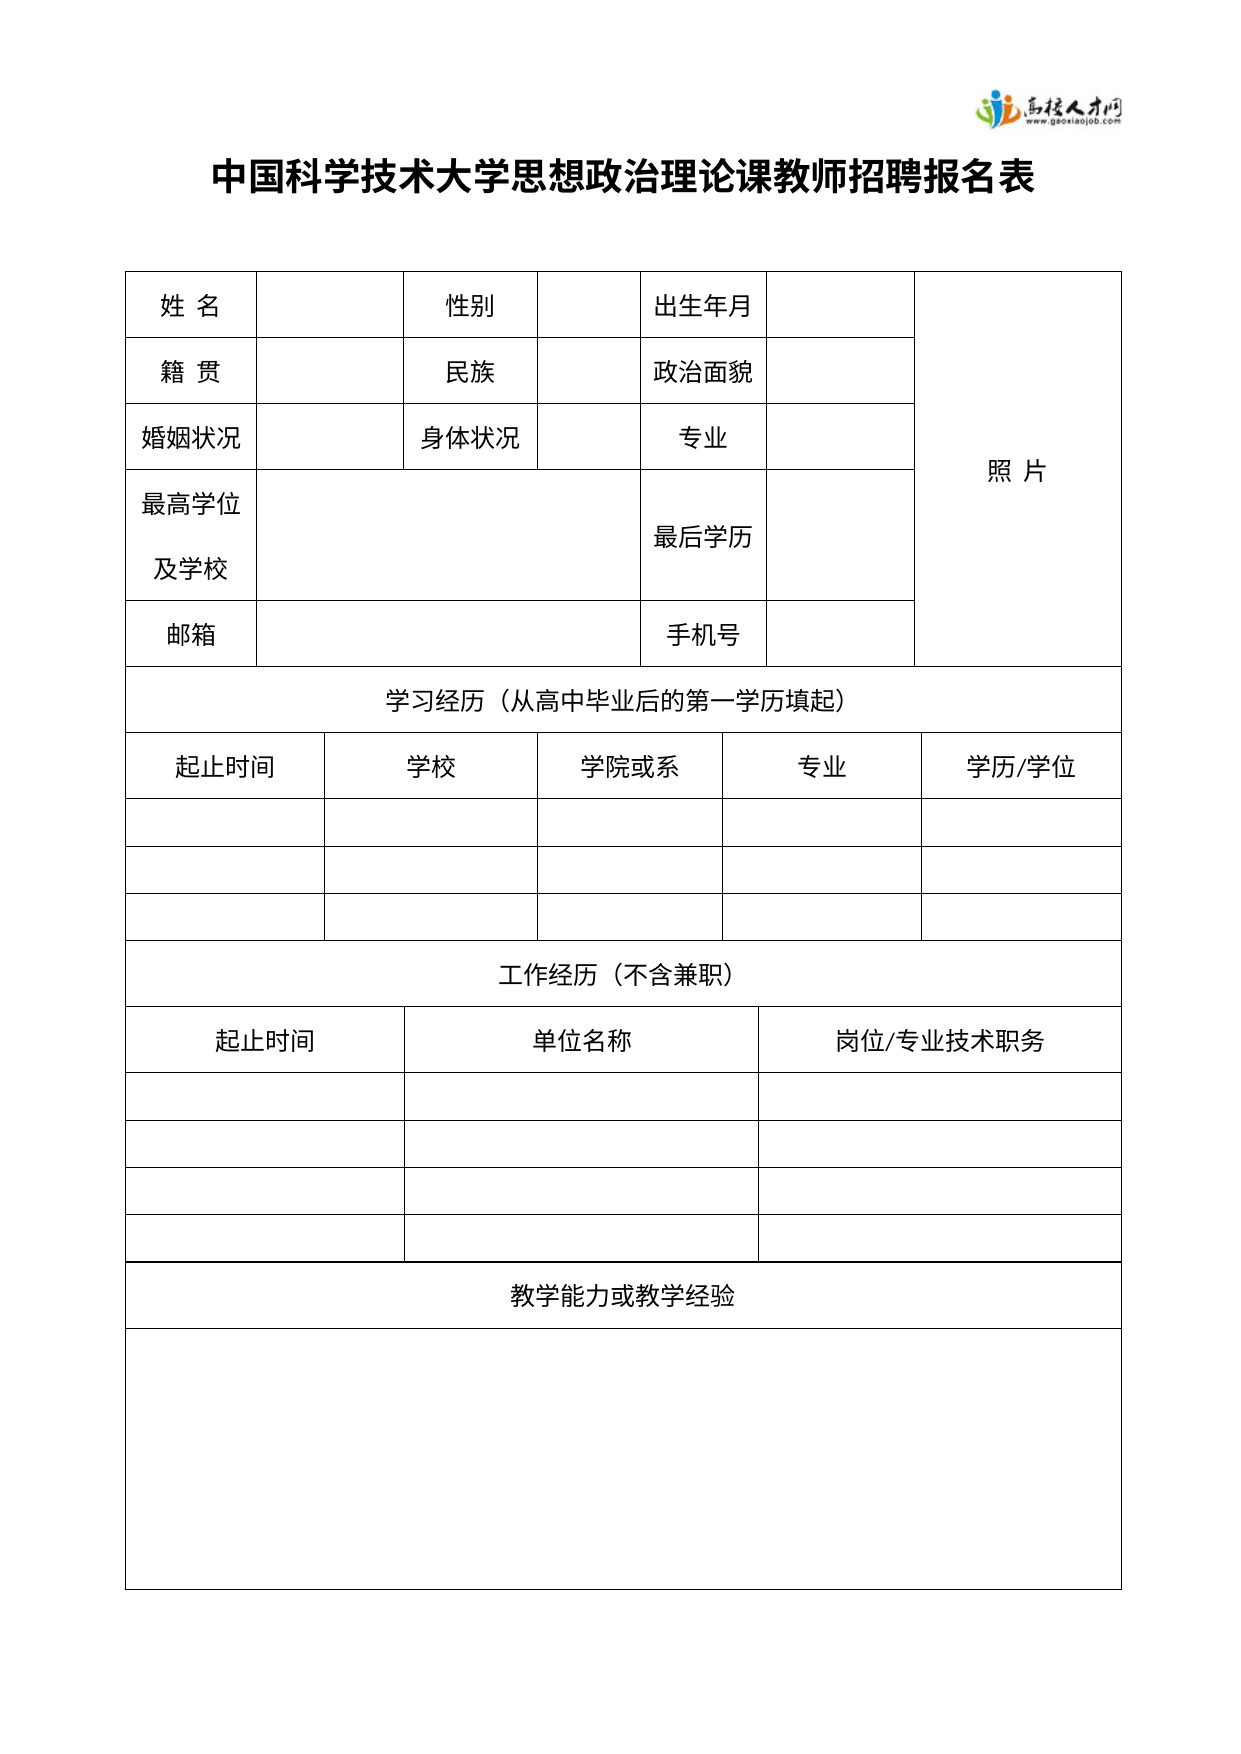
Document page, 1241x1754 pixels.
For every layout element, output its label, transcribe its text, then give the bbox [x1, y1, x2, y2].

table_cell [759, 1168, 1121, 1214]
table_cell [405, 1073, 758, 1119]
table_header 照 片 [915, 272, 1121, 666]
table_cell [126, 847, 324, 893]
table_cell 岗位/专业技术职务 [759, 1007, 1121, 1072]
table_cell [126, 1121, 404, 1167]
table_cell [405, 1168, 758, 1214]
table_cell 民族 [404, 338, 537, 403]
table_cell [126, 799, 324, 846]
picture [975, 88, 1123, 133]
table_header 出生年月 [641, 272, 766, 337]
table_cell [922, 894, 1121, 940]
table_cell 邮箱 [126, 601, 256, 666]
table_cell 籍 贯 [126, 338, 256, 403]
table_cell [538, 847, 722, 893]
table_cell [767, 601, 914, 666]
table_cell [405, 1121, 758, 1167]
table_cell 学院或系 [538, 733, 722, 798]
table_cell [325, 799, 537, 846]
table_cell [126, 1329, 1121, 1588]
table_cell 政治面貌 [641, 338, 766, 403]
table_header 性别 [404, 272, 537, 337]
table_header [767, 272, 914, 337]
table_cell 专业 [723, 733, 921, 798]
table_cell 最高学位及学校 [126, 470, 256, 600]
table_cell 工作经历（不含兼职） [126, 941, 1121, 1006]
table_header [257, 272, 403, 337]
table_cell [325, 847, 537, 893]
table_cell 起止时间 [126, 733, 324, 798]
table_cell [257, 470, 640, 600]
table_cell [325, 894, 537, 940]
table_cell [759, 1121, 1121, 1167]
text 中国科学技术大学思想政治理论课教师招聘报名表 [124, 141, 1122, 206]
table_cell 手机号 [641, 601, 766, 666]
table_header [538, 272, 640, 337]
table_header 姓 名 [126, 272, 256, 337]
table_cell [538, 404, 640, 469]
table_cell [405, 1215, 758, 1261]
table_cell [723, 894, 921, 940]
table_cell 单位名称 [405, 1007, 758, 1072]
table_cell [538, 338, 640, 403]
table_cell 学习经历（从高中毕业后的第一学历填起） [126, 667, 1121, 732]
table_cell 学历/学位 [922, 733, 1121, 798]
table_cell [759, 1073, 1121, 1119]
table_cell [538, 799, 722, 846]
table_cell [126, 1215, 404, 1261]
table_cell 婚姻状况 [126, 404, 256, 469]
table_cell 专业 [641, 404, 766, 469]
table_cell 起止时间 [126, 1007, 404, 1072]
table_cell [126, 1073, 404, 1119]
table_cell [767, 404, 914, 469]
table_cell [257, 601, 640, 666]
table_cell 身体状况 [404, 404, 537, 469]
table_cell [759, 1215, 1121, 1261]
table_cell [767, 470, 914, 600]
table_cell [126, 894, 324, 940]
table_cell [922, 799, 1121, 846]
table_cell [767, 338, 914, 403]
table_cell 教学能力或教学经验 [126, 1263, 1121, 1327]
table_cell [257, 404, 403, 469]
table_cell [126, 1168, 404, 1214]
table_cell 最后学历 [641, 470, 766, 600]
table_cell [723, 847, 921, 893]
table_cell 学校 [325, 733, 537, 798]
table_cell [538, 894, 722, 940]
table_cell [257, 338, 403, 403]
table_cell [723, 799, 921, 846]
table_cell [922, 847, 1121, 893]
